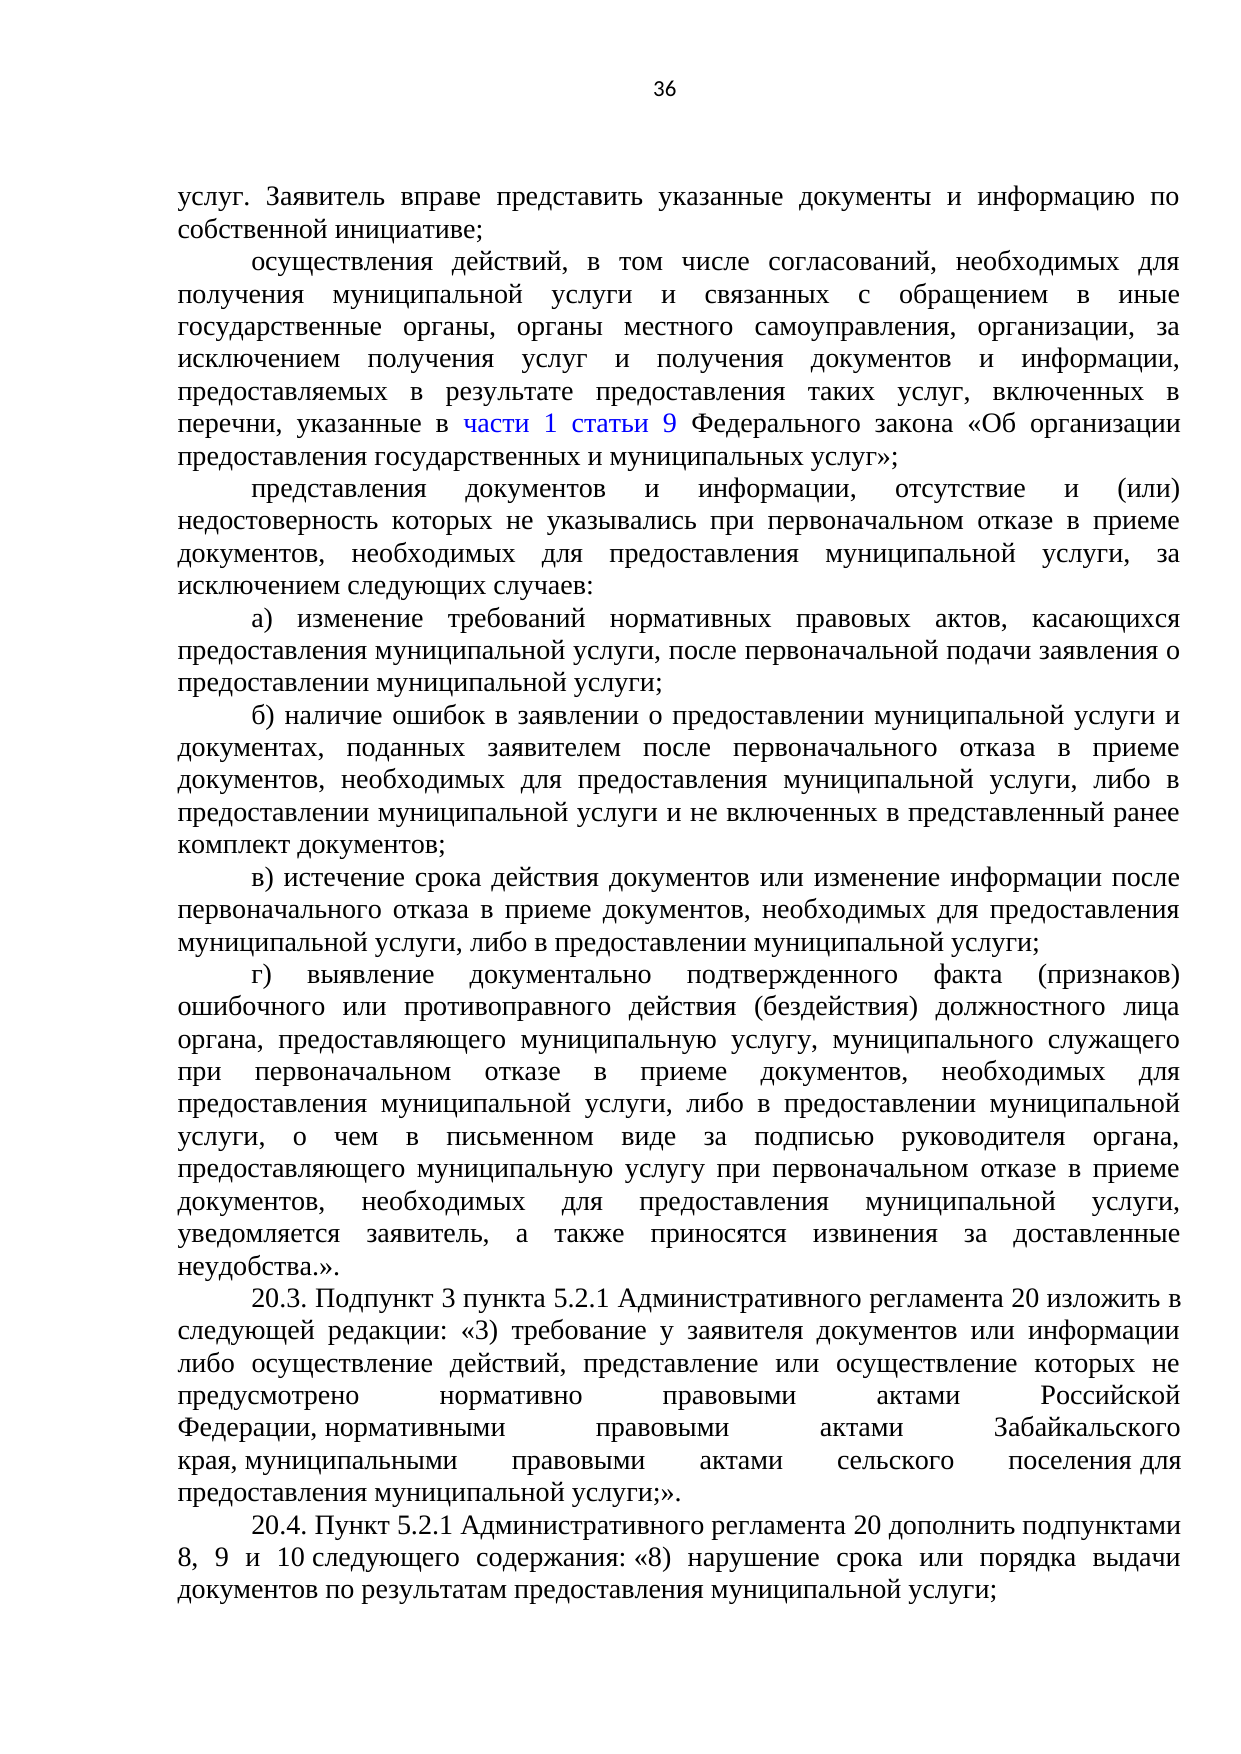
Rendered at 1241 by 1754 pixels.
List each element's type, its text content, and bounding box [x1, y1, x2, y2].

text осуществления действий, в том числе согласований, необходимых для получения муниципальной услуги и связанных с обращением в иные государственные органы, органы местного самоуправления, организации, за исключением получения услуг и получения документов и информации, предоставляемых в результате предоставления таких услуг, включенных в перечни, указанные в части 1 статьи 9 Федерального закона «Об организации предоставления государственных и муниципальных услуг»; [177, 244, 1181, 471]
text представления документов и информации, отсутствие и (или) недостоверность которых не указывались при первоначальном отказе в приеме документов, необходимых для предоставления муниципальной услуги, за исключением следующих случаев: [177, 471, 1181, 601]
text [177, 179, 1181, 244]
text а) изменение требований нормативных правовых актов, касающихся предоставления муниципальной услуги, после первоначальной подачи заявления о предоставлении муниципальной услуги; [177, 601, 1181, 698]
list 20.3. Подпункт 3 пункта 5.2.1 Административного регламента 20 изложить в следующей редакции: «3) требование у заявителя документов или информации либо осуществление действий, представление или осуществление которых не предусмотрено нормативно правовыми актами Российской Федерации, нормативными правовыми актами Забайкальского края, муниципальными правовыми актами сельского поселения для предоставления муниципальной услуги;». [177, 1281, 1181, 1508]
text г) выявление документально подтвержденного факта (признаков) ошибочного или противоправного действия (бездействия) должностного лица органа, предоставляющего муниципальную услугу, муниципального служащего при первоначальном отказе в приеме документов, необходимых для предоставления муниципальной услуги, либо в предоставлении муниципальной услуги, о чем в письменном виде за подписью руководителя органа, предоставляющего муниципальную услугу при первоначальном отказе в приеме документов, необходимых для предоставления муниципальной услуги, уведомляется заявитель, а также приносятся извинения за доставленные неудобства.». [177, 957, 1181, 1281]
text в) истечение срока действия документов или изменение информации после первоначального отказа в приеме документов, необходимых для предоставления муниципальной услуги, либо в предоставлении муниципальной услуги; [177, 860, 1181, 957]
list 20.4. Пункт 5.2.1 Административного регламента 20 дополнить подпунктами 8, 9 и 10 следующего содержания: «8) нарушение срока или порядка выдачи документов по результатам предоставления муниципальной услуги; [177, 1508, 1181, 1605]
text б) наличие ошибок в заявлении о предоставлении муниципальной услуги и документах, поданных заявителем после первоначального отказа в приеме документов, необходимых для предоставления муниципальной услуги, либо в предоставлении муниципальной услуги и не включенных в представленный ранее комплект документов; [177, 698, 1181, 860]
